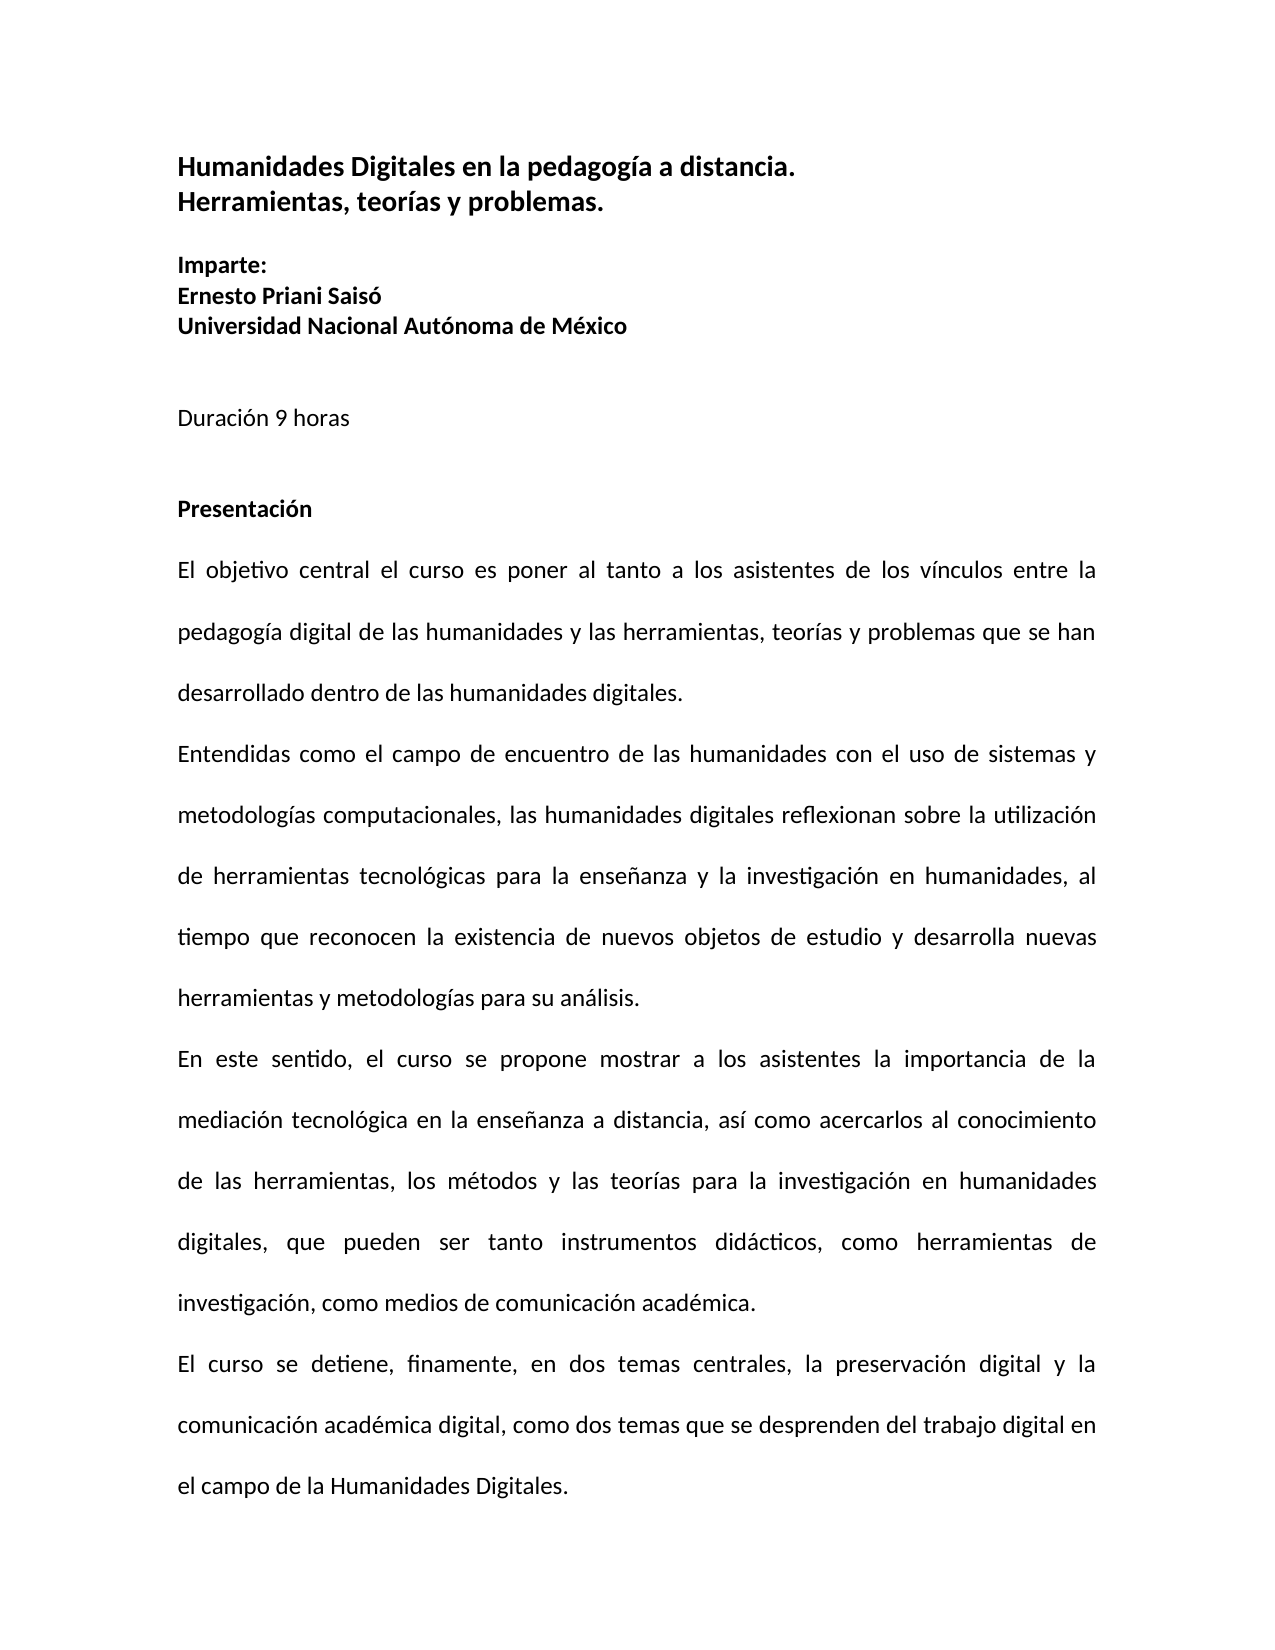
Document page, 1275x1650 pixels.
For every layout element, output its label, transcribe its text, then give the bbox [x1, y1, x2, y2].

text Imparte: [177, 249, 1098, 280]
text El objetivo central el curso es poner al tanto a los asistentes de los vínculos entre la pedagogía digital de las humanidades y las herramientas, teorías y problemas que se han desarrollado dentro de las humanidades digitales. [177, 554, 1098, 707]
text Duración 9 horas [177, 402, 1098, 432]
text En este sentido, el curso se propone mostrar a los asistentes la importancia de la mediación tecnológica en la enseñanza a distancia, así como acercarlos al conocimiento de las herramientas, los métodos y las teorías para la investigación en humanidades digitales, que pueden ser tanto instrumentos didácticos, como herramientas de investigación, como medios de comunicación académica. [177, 1043, 1098, 1318]
text Herramientas, teorías y problemas. [177, 183, 1098, 219]
text Ernesto Priani Saisó [177, 280, 1098, 310]
text Universidad Nacional Autónoma de México [177, 310, 1098, 341]
text Humanidades Digitales en la pedagogía a distancia. [177, 148, 1098, 183]
text Entendidas como el campo de encuentro de las humanidades con el uso de sistemas y metodologías computacionales, las humanidades digitales reflexionan sobre la utilización de herramientas tecnológicas para la enseñanza y la investigación en humanidades, al tiempo que reconocen la existencia de nuevos objetos de estudio y desarrolla nuevas herramientas y metodologías para su análisis. [177, 738, 1098, 1012]
text El curso se detiene, finamente, en dos temas centrales, la preservación digital y la comunicación académica digital, como dos temas que se desprenden del trabajo digital en el campo de la Humanidades Digitales. [177, 1348, 1098, 1501]
text Presentación [177, 493, 1098, 524]
